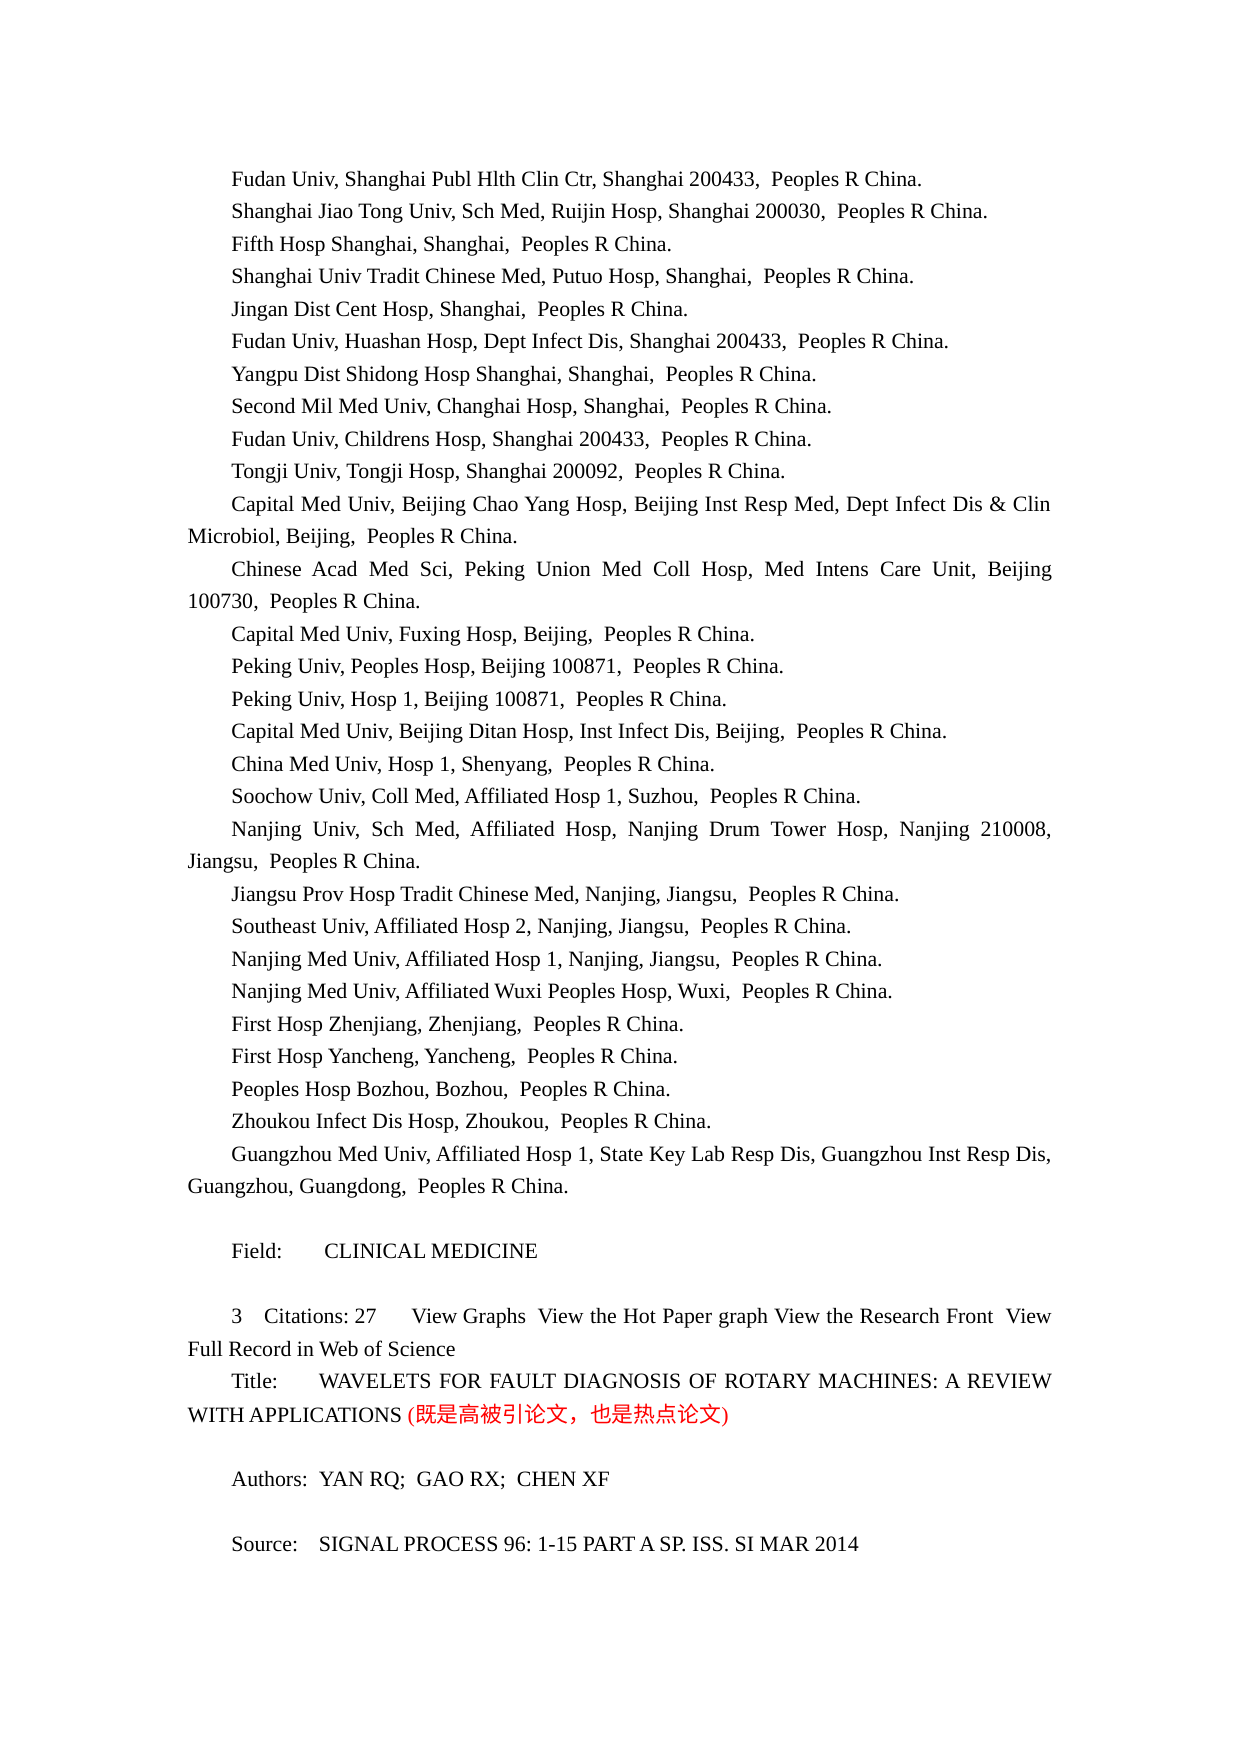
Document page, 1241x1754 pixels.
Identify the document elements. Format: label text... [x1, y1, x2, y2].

list Fudan Univ, Shanghai Publ Hlth Clin Ctr, Shanghai 200433, Peoples R China. [187, 162, 1053, 194]
list Nanjing Med Univ, Affiliated Hosp 1, Nanjing, Jiangsu, Peoples R China. [187, 942, 1053, 974]
list Southeast Univ, Affiliated Hosp 2, Nanjing, Jiangsu, Peoples R China. [187, 909, 1053, 942]
list Jingan Dist Cent Hosp, Shanghai, Peoples R China. [187, 292, 1053, 324]
list Guangzhou Med Univ, Affiliated Hosp 1, State Key Lab Resp Dis, Guangzhou Inst Resp Dis, Guangzhou, Guangdong, Peoples R China. [187, 1137, 1053, 1202]
list Fudan Univ, Childrens Hosp, Shanghai 200433, Peoples R China. [187, 422, 1053, 454]
list First Hosp Yancheng, Yancheng, Peoples R China. [187, 1039, 1053, 1072]
list Capital Med Univ, Beijing Ditan Hosp, Inst Infect Dis, Beijing, Peoples R China. [187, 714, 1053, 747]
list Second Mil Med Univ, Changhai Hosp, Shanghai, Peoples R China. [187, 389, 1053, 422]
list Fifth Hosp Shanghai, Shanghai, Peoples R China. [187, 227, 1053, 259]
list Peking Univ, Hosp 1, Beijing 100871, Peoples R China. [187, 682, 1053, 714]
list Nanjing Med Univ, Affiliated Wuxi Peoples Hosp, Wuxi, Peoples R China. [187, 974, 1053, 1007]
list Tongji Univ, Tongji Hosp, Shanghai 200092, Peoples R China. [187, 454, 1053, 487]
list Nanjing Univ, Sch Med, Affiliated Hosp, Nanjing Drum Tower Hosp, Nanjing 210008, Jiangsu, Peoples R China. [187, 812, 1053, 877]
list Capital Med Univ, Fuxing Hosp, Beijing, Peoples R China. [187, 617, 1053, 649]
list Fudan Univ, Huashan Hosp, Dept Infect Dis, Shanghai 200433, Peoples R China. [187, 324, 1053, 357]
list Soochow Univ, Coll Med, Affiliated Hosp 1, Suzhou, Peoples R China. [187, 779, 1053, 812]
list Peking Univ, Peoples Hosp, Beijing 100871, Peoples R China. [187, 649, 1053, 682]
list Title: WAVELETS FOR FAULT DIAGNOSIS OF ROTARY MACHINES: A REVIEW WITH APPLICATIONS (既是高被引论文，也是热点论文) [187, 1364, 1053, 1429]
list Source: SIGNAL PROCESS 96: 1-15 PART A SP. ISS. SI MAR 2014 [187, 1527, 1053, 1559]
list First Hosp Zhenjiang, Zhenjiang, Peoples R China. [187, 1007, 1053, 1039]
list Authors: YAN RQ; GAO RX; CHEN XF [187, 1462, 1053, 1494]
list Shanghai Univ Tradit Chinese Med, Putuo Hosp, Shanghai, Peoples R China. [187, 259, 1053, 292]
list 3 Citations: 27 View Graphs View the Hot Paper graph View the Research Front View Full Record in Web of Science [187, 1299, 1053, 1364]
list China Med Univ, Hosp 1, Shenyang, Peoples R China. [187, 747, 1053, 779]
list Jiangsu Prov Hosp Tradit Chinese Med, Nanjing, Jiangsu, Peoples R China. [187, 877, 1053, 909]
list Shanghai Jiao Tong Univ, Sch Med, Ruijin Hosp, Shanghai 200030, Peoples R China. [187, 194, 1053, 227]
list Yangpu Dist Shidong Hosp Shanghai, Shanghai, Peoples R China. [187, 357, 1053, 389]
list Field: CLINICAL MEDICINE [187, 1234, 1053, 1267]
list Capital Med Univ, Beijing Chao Yang Hosp, Beijing Inst Resp Med, Dept Infect Dis & Clin Microbiol, Beijing, Peoples R China. [187, 487, 1053, 552]
list Zhoukou Infect Dis Hosp, Zhoukou, Peoples R China. [187, 1104, 1053, 1137]
list Chinese Acad Med Sci, Peking Union Med Coll Hosp, Med Intens Care Unit, Beijing 100730, Peoples R China. [187, 552, 1053, 617]
list Peoples Hosp Bozhou, Bozhou, Peoples R China. [187, 1072, 1053, 1104]
